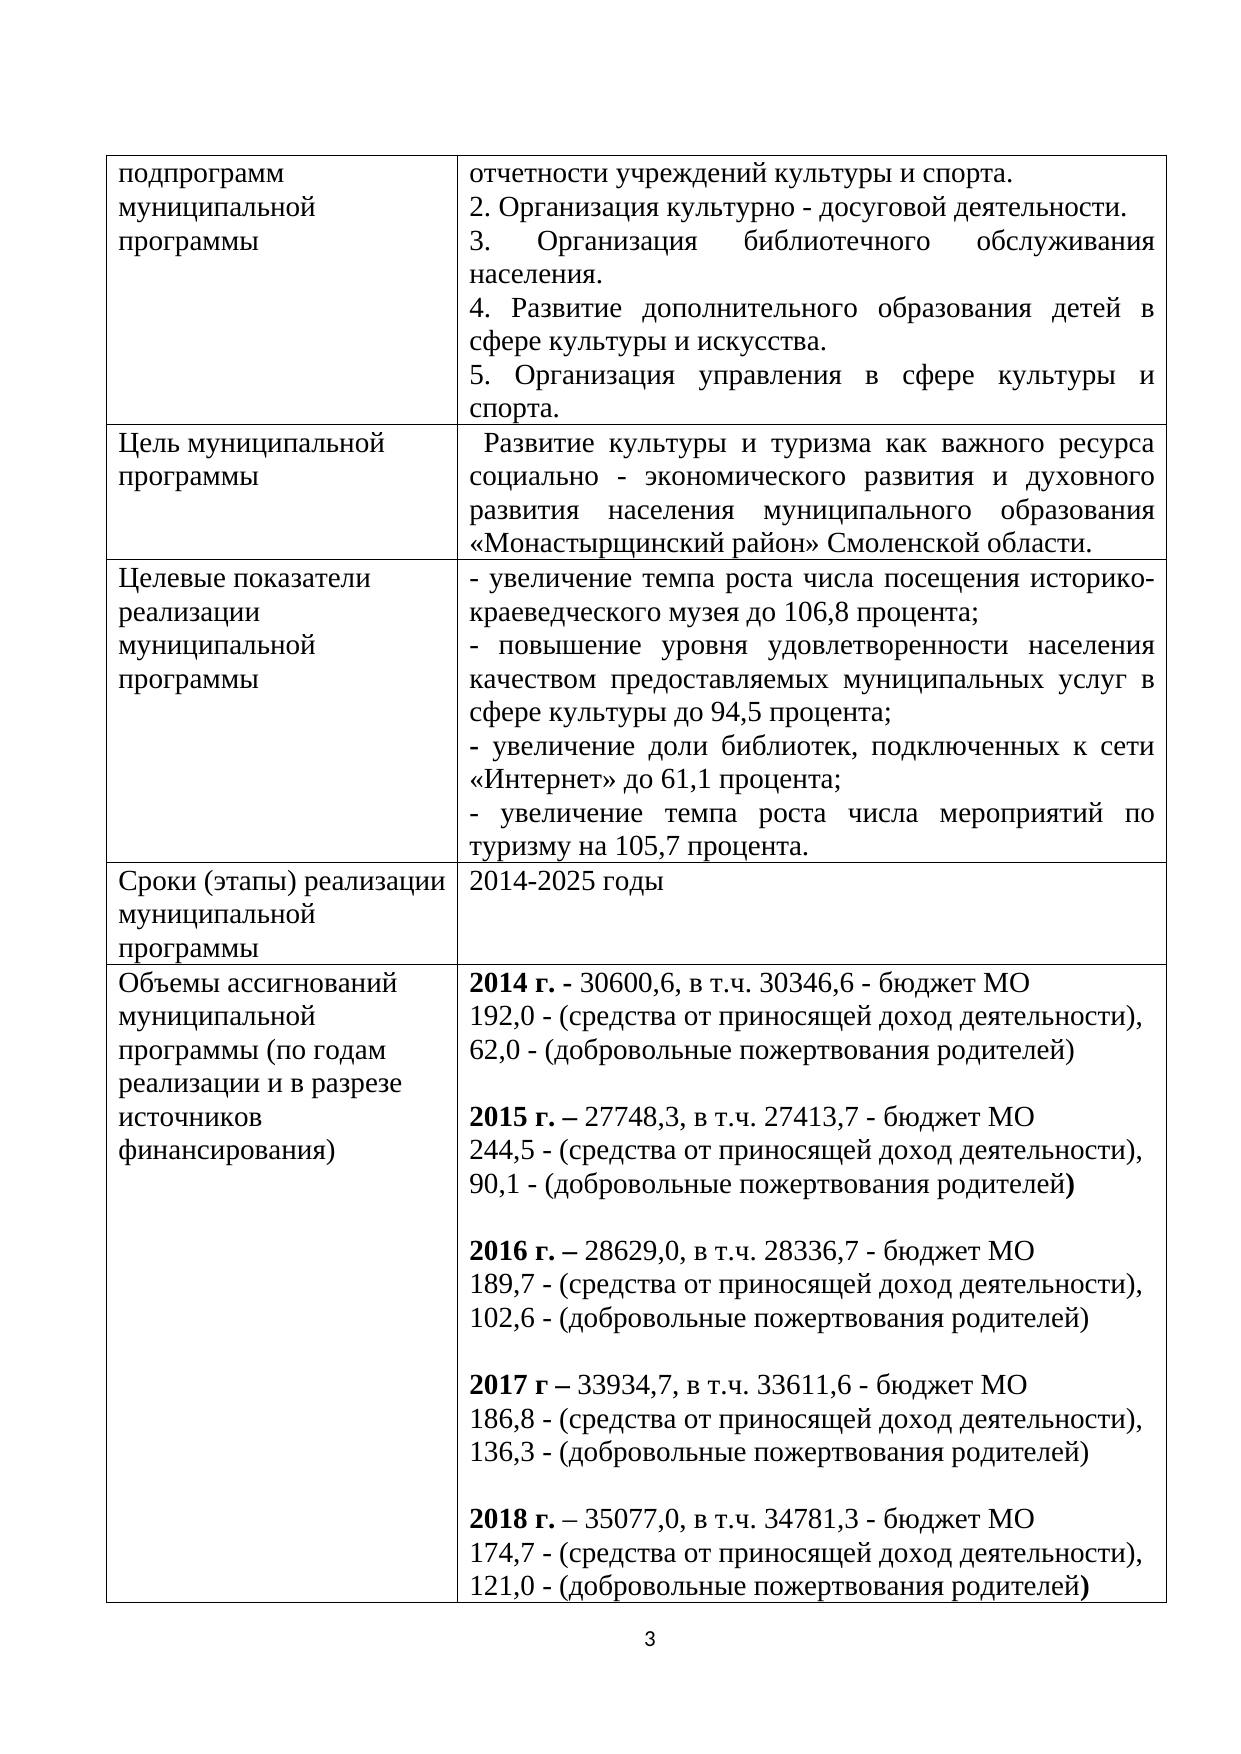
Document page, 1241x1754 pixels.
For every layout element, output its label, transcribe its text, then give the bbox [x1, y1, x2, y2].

table_cell Цель муниципальной программы [107, 425, 457, 559]
table_cell Целевые показатели реализации муниципальной программы [107, 560, 457, 862]
table_cell Сроки (этапы) реализации муниципальной программы [107, 863, 457, 964]
table_cell 2014-2025 годы [458, 863, 1166, 964]
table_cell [107, 156, 457, 424]
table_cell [458, 965, 1166, 1602]
table_cell - увеличение темпа роста числа посещения историко- краеведческого музея до 106,8 процента; - повышение уровня удовлетворенности населения качеством предоставляемых муниципальных услуг в сфере культуры до 94,5 процента; - увеличение доли библиотек, подключенных к сети «Интернет» до 61,1 процента; - увеличение темпа роста числа мероприятий по туризму на 105,7 процента. [458, 560, 1166, 862]
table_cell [458, 156, 1166, 424]
table_cell Развитие культуры и туризма как важного ресурса социально - экономического развития и духовного развития населения муниципального образования «Монастырщинский район» Смоленской области. [458, 425, 1166, 559]
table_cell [107, 965, 457, 1602]
